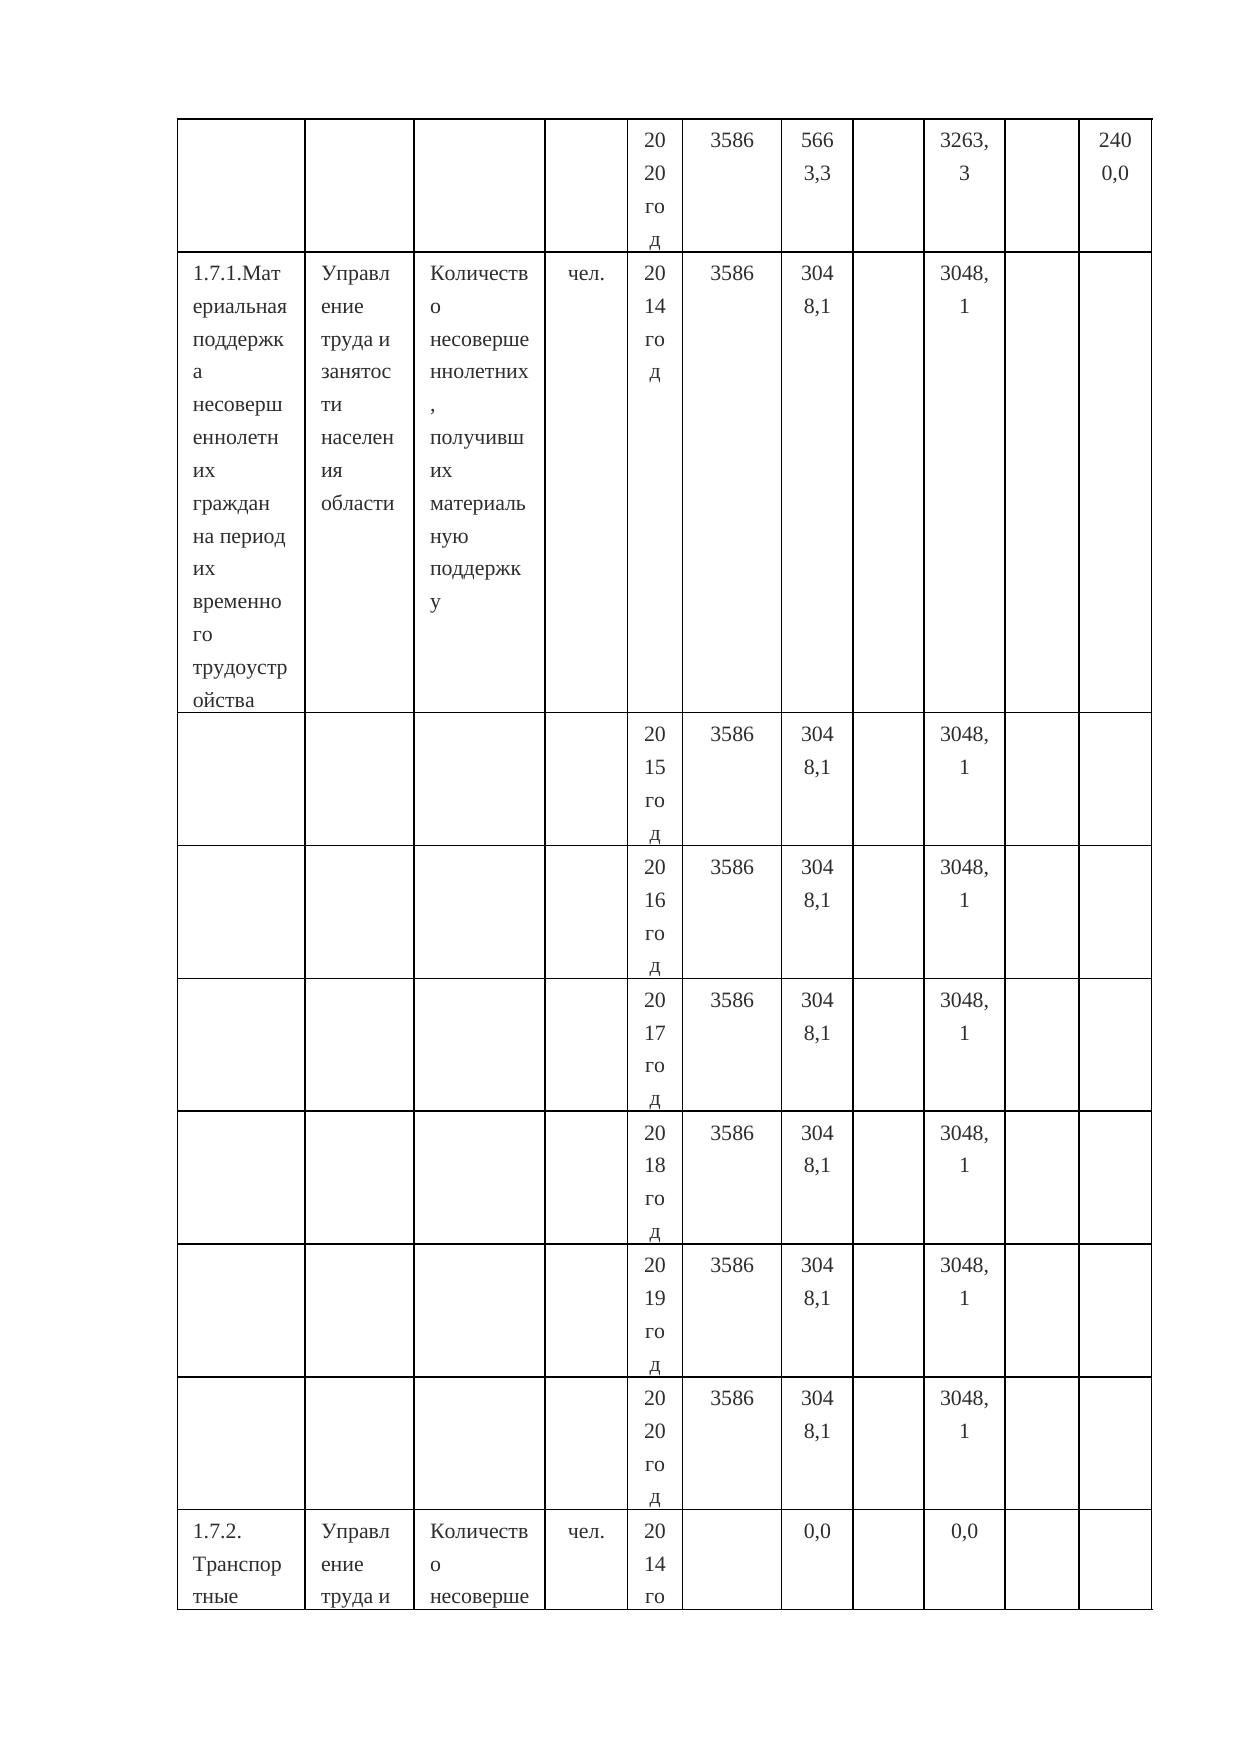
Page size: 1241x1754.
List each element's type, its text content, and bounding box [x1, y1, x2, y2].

table_cell [854, 253, 923, 712]
table_cell [306, 1378, 413, 1509]
table_cell 2020 год [628, 1378, 682, 1509]
table_cell 2400,0 [1080, 120, 1151, 251]
table_cell 1.7.1.Материальная поддержка несовершеннолетних граждан на период их временного трудоустройства [178, 253, 304, 712]
table_cell 2018 год [628, 1112, 682, 1243]
table_cell 3586 [683, 1112, 781, 1243]
table_cell 2014 год [628, 253, 682, 712]
table_cell [415, 120, 544, 251]
table_cell [546, 1378, 627, 1509]
table_cell 3586 [683, 713, 781, 845]
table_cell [415, 1510, 544, 1609]
table_cell 3048,1 [782, 713, 852, 845]
table_cell 2014 год [628, 1510, 682, 1609]
table_cell [1080, 713, 1151, 845]
table_cell 3048,1 [925, 1245, 1004, 1376]
table_cell 3048,1 [782, 979, 852, 1110]
table_cell [306, 713, 413, 845]
table_cell 0,0 [925, 1510, 1004, 1609]
table_cell [1006, 713, 1078, 845]
table_cell [854, 713, 923, 845]
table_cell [306, 1510, 413, 1609]
table_cell 3048,1 [782, 1378, 852, 1509]
table_cell 3586 [683, 1245, 781, 1376]
table_cell 2015 год [628, 713, 682, 845]
table_cell [546, 1112, 627, 1243]
table_cell 0,0 [782, 1510, 852, 1609]
table_cell [306, 846, 413, 977]
table_cell 3586 [683, 979, 781, 1110]
table_cell 3048,1 [925, 846, 1004, 977]
table_cell [546, 120, 627, 251]
table_cell 3048,1 [925, 979, 1004, 1110]
table_cell [1006, 1112, 1078, 1243]
table_cell 2019 год [628, 1245, 682, 1376]
table_cell [178, 1112, 304, 1243]
table_cell [178, 713, 304, 845]
table_cell 2017 год [628, 979, 682, 1110]
table_cell [854, 1112, 923, 1243]
table_cell 3048,1 [782, 846, 852, 977]
table_cell [415, 846, 544, 977]
table_cell [1080, 1112, 1151, 1243]
table_cell 2016 год [628, 846, 682, 977]
table_cell [178, 979, 304, 1110]
table_cell 3048,1 [925, 1112, 1004, 1243]
table_cell [178, 120, 304, 251]
table_cell [854, 1378, 923, 1509]
table_cell [306, 120, 413, 251]
table_cell 3586 [683, 846, 781, 977]
table_cell [178, 846, 304, 977]
table_cell [854, 846, 923, 977]
table_cell [1006, 979, 1078, 1110]
table_cell [415, 1112, 544, 1243]
table_cell [178, 1378, 304, 1509]
table_cell 3586 [683, 1378, 781, 1509]
table_cell [1006, 846, 1078, 977]
table_cell [546, 1245, 627, 1376]
table_cell [854, 979, 923, 1110]
table_cell [415, 1378, 544, 1509]
table_cell [854, 120, 923, 251]
table_cell [1080, 253, 1151, 712]
table_cell [1080, 1510, 1151, 1609]
table_cell 3048,1 [782, 1112, 852, 1243]
table_cell Управление труда и занятости населения области [306, 253, 413, 712]
table_cell 3048,1 [925, 1378, 1004, 1509]
table_cell [1080, 1378, 1151, 1509]
table_cell [546, 713, 627, 845]
table_cell 3263,3 [925, 120, 1004, 251]
table_cell [1006, 1378, 1078, 1509]
table_cell 3048,1 [782, 253, 852, 712]
table_cell 3586 [683, 253, 781, 712]
table_cell [306, 1112, 413, 1243]
table_cell [854, 1510, 923, 1609]
table_cell [1006, 253, 1078, 712]
table_cell 3586 [683, 120, 781, 251]
table_cell [1080, 846, 1151, 977]
table_cell [178, 1245, 304, 1376]
table_cell [1006, 1510, 1078, 1609]
table_cell 2020 год [628, 120, 682, 251]
table_cell [415, 713, 544, 845]
table_cell [306, 979, 413, 1110]
table_cell чел. [546, 1510, 627, 1609]
table_cell 5663,3 [782, 120, 852, 251]
table_cell [415, 1245, 544, 1376]
table_cell [1006, 120, 1078, 251]
table_cell [1006, 1245, 1078, 1376]
table_cell 3048,1 [925, 253, 1004, 712]
table_cell [306, 1245, 413, 1376]
table_cell [546, 846, 627, 977]
table_cell [546, 979, 627, 1110]
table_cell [178, 1510, 304, 1609]
table_cell [1080, 979, 1151, 1110]
table_cell 3048,1 [782, 1245, 852, 1376]
table_cell чел. [546, 253, 627, 712]
table_cell [854, 1245, 923, 1376]
table_cell [1080, 1245, 1151, 1376]
table_cell Количество несовершеннолетних, получивших материальную поддержку [415, 253, 544, 712]
table_cell [415, 979, 544, 1110]
table_cell 3048,1 [925, 713, 1004, 845]
table_cell [683, 1510, 781, 1609]
